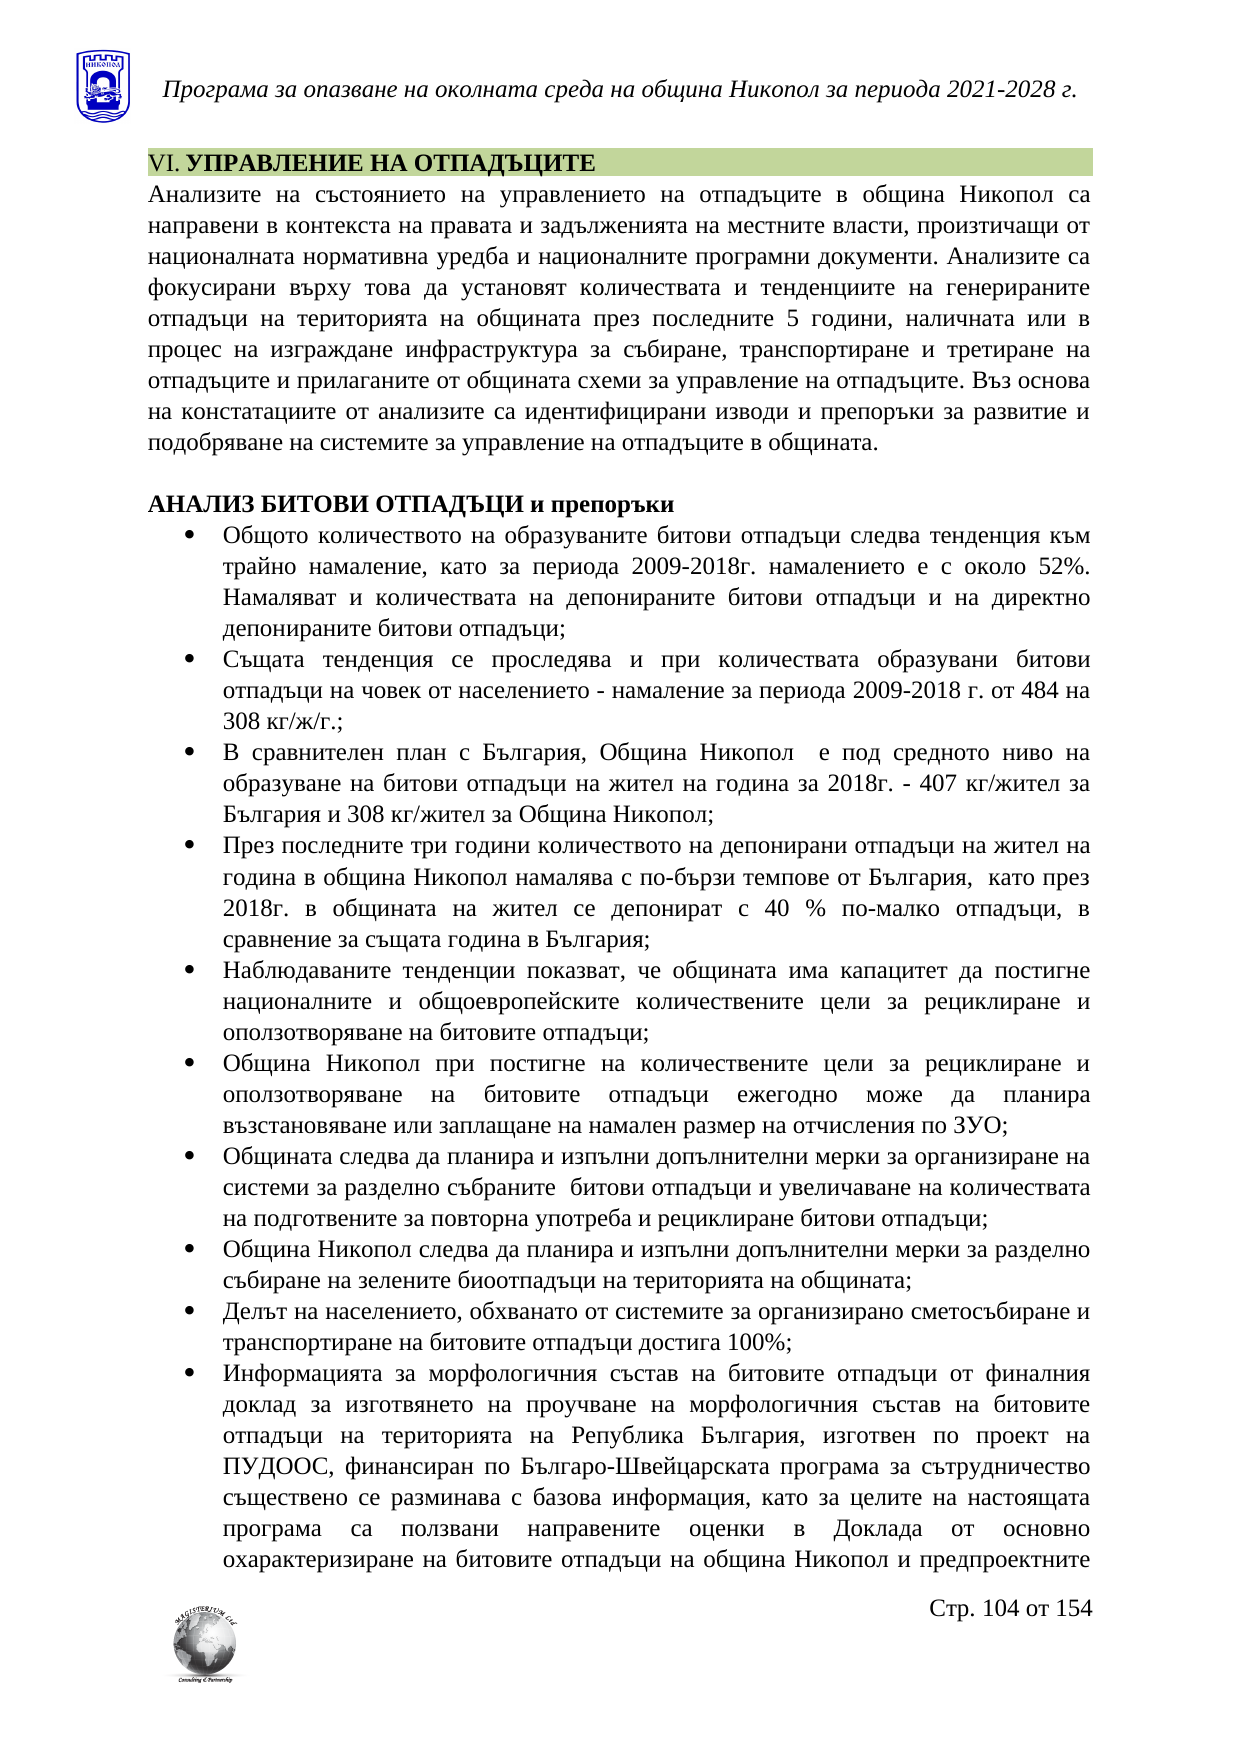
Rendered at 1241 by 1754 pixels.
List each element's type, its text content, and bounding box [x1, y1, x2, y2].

picture [156, 1595, 254, 1693]
list През последните три години количеството на депонирани отпадъци на жител на година в община Никопол намалява с по-бързи темпове от България, като през 2018г. в общината на жител се депонират с 40 % по-малко отпадъци, в сравнение за същата година в България; [185, 831, 1091, 952]
list Община Никопол следва да планира и изпълни допълнителни мерки за разделно събиране на зелените биоотпадъци на територията на общината; [185, 1234, 1091, 1294]
list Същата тенденция се проследява и при количествата образувани битови отпадъци на човек от населението - намаление за периода 2009-2018 г. от 484 на 308 кг/ж/г.; [185, 644, 1091, 735]
list В сравнителен план с България, Община Никопол е под средното ниво на образуване на битови отпадъци на жител на година за 2018г. - 407 кг/жител за България и 308 кг/жител за Община Никопол; [185, 737, 1091, 828]
text АНАЛИЗ БИТОВИ ОТПАДЪЦИ и препоръки [148, 489, 1091, 518]
list Община Никопол при постигне на количествените цели за рециклиране и оползотворяване на битовите отпадъци ежегодно може да планира възстановяване или заплащане на намален размер на отчисления по ЗУО; [185, 1048, 1091, 1139]
list УПРАВЛЕНИЕ НА ОТПАДЪЦИТЕ [148, 148, 1093, 176]
list Наблюдаваните тенденции показват, че общината има капацитет да постигне националните и общоевропейските количествените цели за рециклиране и оползотворяване на битовите отпадъци; [185, 955, 1091, 1046]
text Анализите на състоянието на управлението на отпадъците в община Никопол са направени в контекста на правата и задълженията на местните власти, произтичащи от националната нормативна уредба и националните програмни документи. Анализите са фокусирани върху това да установят количествата и тенденциите на генерираните отпадъци на територията на общината през последните 5 години, наличната или в процес на изграждане инфраструктура за събиране, транспортиране и третиране на отпадъците и прилаганите от общината схеми за управление на отпадъците. Въз основа на констатациите от анализите са идентифицирани изводи и препоръки за развитие и подобряване на системите за управление на отпадъците в общината. [148, 179, 1091, 456]
list Общината следва да планира и изпълни допълнителни мерки за организиране на системи за разделно събраните битови отпадъци и увеличаване на количествата на подготвените за повторна употреба и рециклиране битови отпадъци; [185, 1141, 1091, 1232]
list Общото количеството на образуваните битови отпадъци следва тенденция към трайно намаление, като за периода 2009-2018г. намалението е с около 52%. Намаляват и количествата на депонираните битови отпадъци и на директно депонираните битови отпадъци; [185, 520, 1091, 642]
list Делът на населението, обхванато от системите за организирано сметосъбиране и транспортиране на битовите отпадъци достига 100%; [185, 1296, 1091, 1356]
picture [74, 48, 132, 124]
